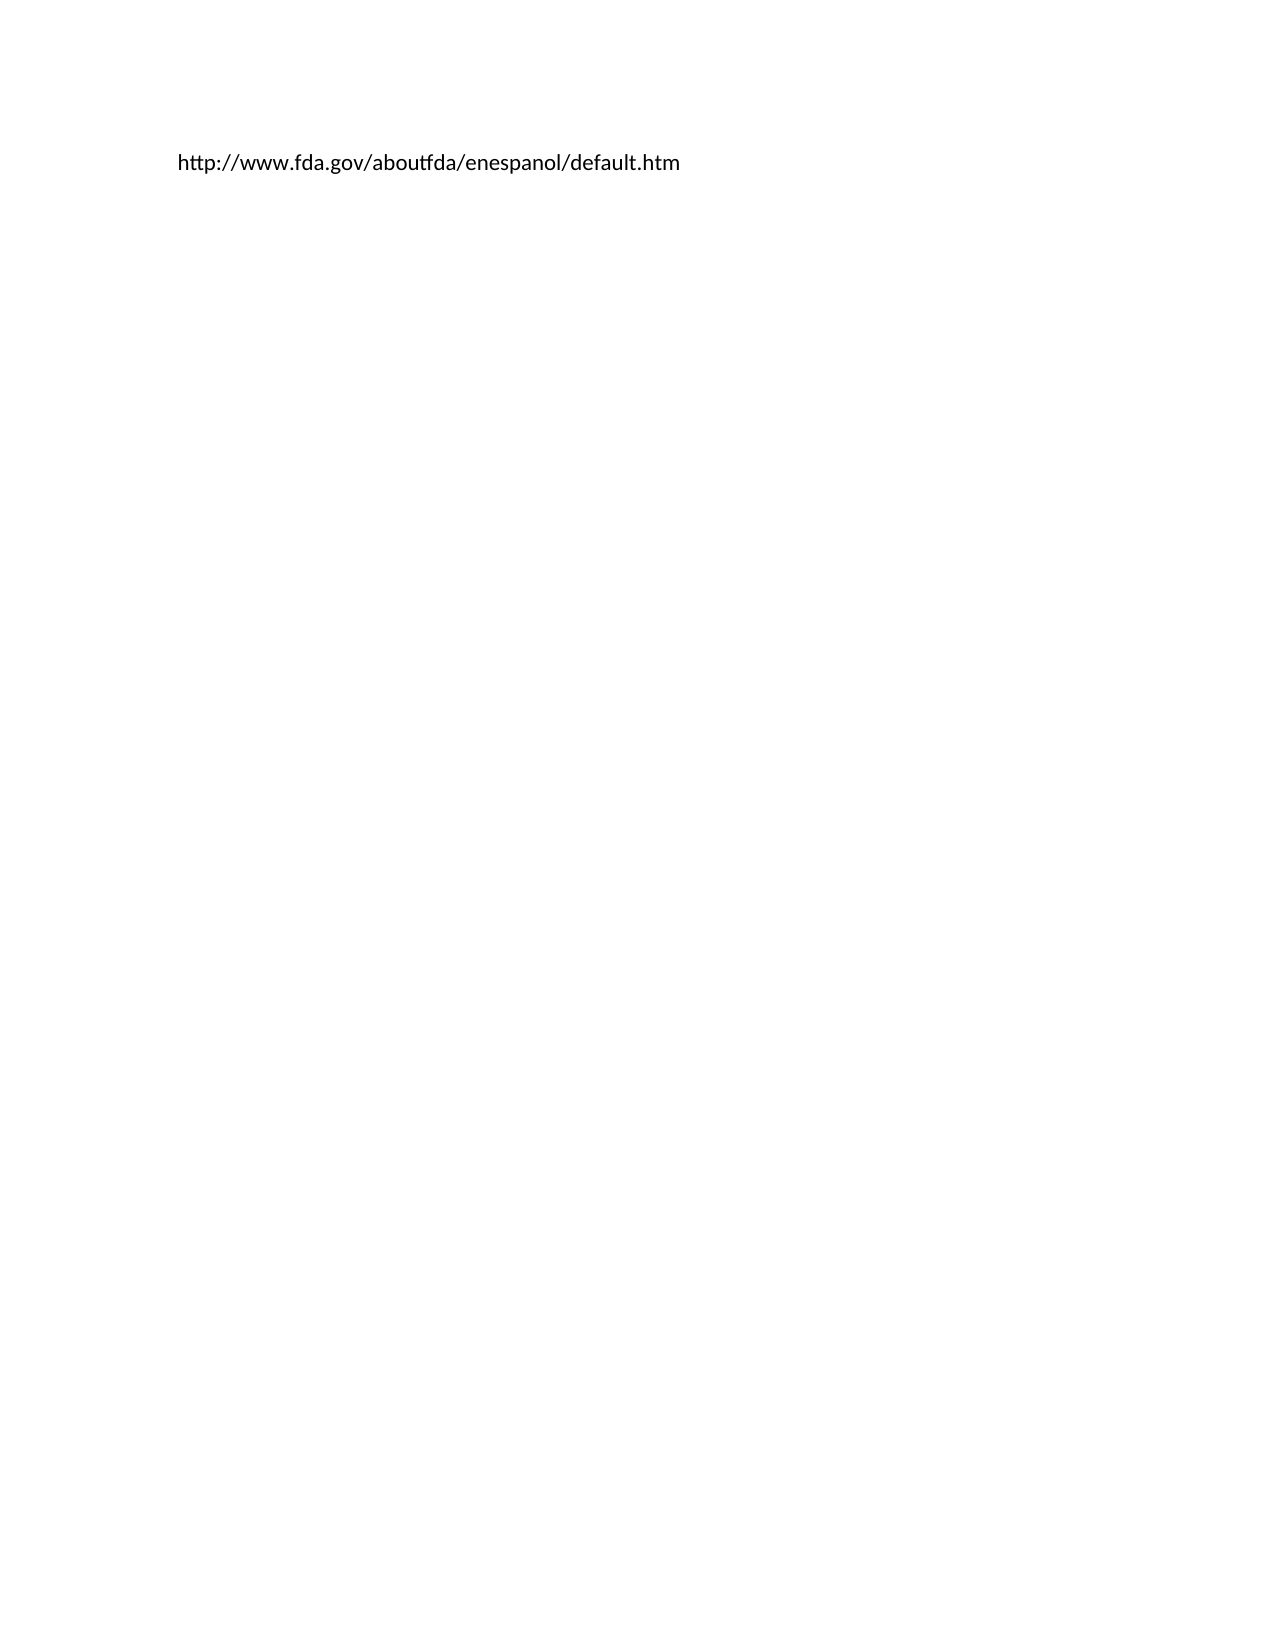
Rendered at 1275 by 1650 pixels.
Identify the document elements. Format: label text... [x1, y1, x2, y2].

text http://www.fda.gov/aboutfda/enespanol/default.htm [177, 148, 1098, 176]
